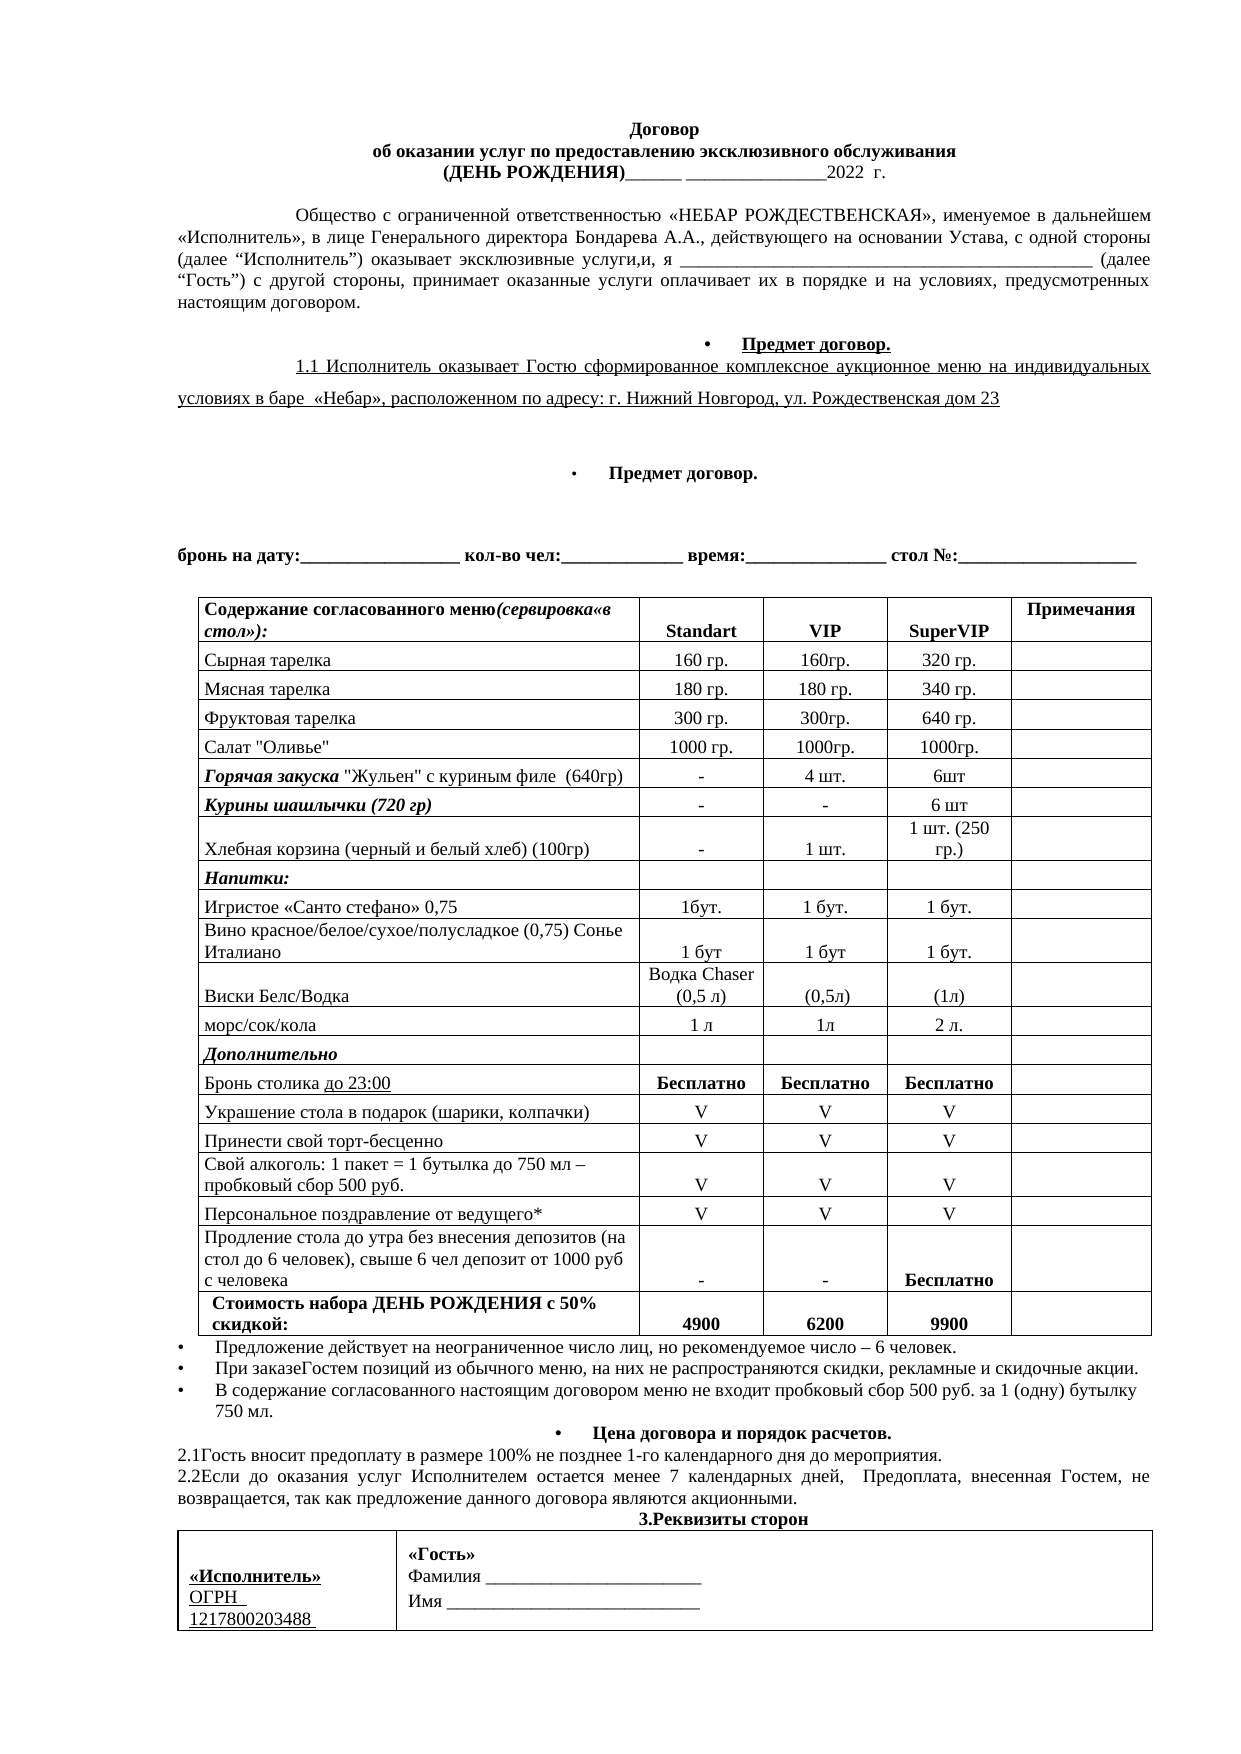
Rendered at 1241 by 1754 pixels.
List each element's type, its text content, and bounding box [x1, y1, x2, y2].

table_cell V [640, 1153, 763, 1196]
table_cell [1012, 1226, 1151, 1291]
table_cell 4900 [640, 1292, 763, 1335]
table_cell - [640, 759, 763, 787]
table_cell Фруктовая тарелка [199, 700, 639, 728]
table_cell V [764, 1095, 887, 1122]
table_cell 1 шт. [764, 817, 887, 860]
table_cell [764, 1036, 887, 1064]
table_cell [1012, 890, 1151, 918]
table_cell [888, 861, 1011, 889]
table_cell [1012, 1292, 1151, 1335]
table_cell 6200 [764, 1292, 887, 1335]
table_cell [1012, 642, 1151, 670]
table_cell V [888, 1197, 1011, 1225]
text Договор [177, 118, 1152, 140]
table_cell [1012, 730, 1151, 757]
table_cell Хлебная корзина (черный и белый хлеб) (100гр) [199, 817, 639, 860]
table_cell V [640, 1124, 763, 1152]
table_cell Украшение стола в подарок (шарики, колпачки) [199, 1095, 639, 1122]
table_cell Напитки: [199, 861, 639, 889]
table_cell V [640, 1197, 763, 1225]
table_cell Водка Chaser (0,5 л) [640, 963, 763, 1006]
table_cell 300гр. [764, 700, 887, 728]
table_cell Продление стола до утра без внесения депозитов (на стол до 6 человек), свыше 6 чел депозит от 1000 руб с человека [199, 1226, 639, 1291]
table_cell Виски Белс/Водка [199, 963, 639, 1006]
list Предложение действует на неограниченное число лиц, но рекомендуемое число – 6 человек. [177, 1336, 1152, 1357]
table_cell [1012, 817, 1151, 860]
table_cell морс/сок/кола [199, 1007, 639, 1035]
table_cell V [764, 1197, 887, 1225]
text 1.1 Исполнитель оказывает Гостю сформированное комплексное аукционное меню на индивидуальных условиях в баре «Небар», расположенном по адресу: г. Нижний Новгород, ул. Рождественская дом 23 [177, 354, 1152, 408]
table_cell (1л) [888, 963, 1011, 1006]
table_cell V [888, 1124, 1011, 1152]
table_cell 180 гр. [764, 671, 887, 699]
table_cell Принести свой торт-бесценно [199, 1124, 639, 1152]
table_cell 1 бут [764, 919, 887, 962]
table_cell [1012, 671, 1151, 699]
table_cell Дополнительно [199, 1036, 639, 1064]
table_cell 6 шт [888, 788, 1011, 816]
table_cell Вино красное/белое/сухое/полусладкое (0,75) Сонье Италиано [199, 919, 639, 962]
table_cell - [640, 1226, 763, 1291]
table_cell [1012, 919, 1151, 962]
table_cell Мясная тарелка [199, 671, 639, 699]
table_cell 160гр. [764, 642, 887, 670]
table_cell V [888, 1095, 1011, 1122]
table_cell 4 шт. [764, 759, 887, 787]
table_cell 1 бут. [888, 919, 1011, 962]
table_cell 320 гр. [888, 642, 1011, 670]
list Предмет договор. [177, 462, 1152, 483]
table_cell Бесплатно [764, 1065, 887, 1093]
table_cell V [640, 1095, 763, 1122]
table_cell 180 гр. [640, 671, 763, 699]
table_cell Бесплатно [640, 1065, 763, 1093]
table_cell - [640, 817, 763, 860]
table_cell 1 л [640, 1007, 763, 1035]
table_cell [1012, 1007, 1151, 1035]
table_cell 1бут. [640, 890, 763, 918]
table_header VIP [764, 598, 887, 641]
text 2.1Гость вносит предоплату в размере 100% не позднее 1-го календарного дня до мероприятия. [177, 1443, 1152, 1465]
table_cell 640 гр. [888, 700, 1011, 728]
table_header Standart [640, 598, 763, 641]
table_cell Игристое «Санто стефано» 0,75 [199, 890, 639, 918]
table_header Содержание согласованного меню(сервировка«в стол»): [199, 598, 639, 641]
table_cell [1012, 759, 1151, 787]
table_cell 300 гр. [640, 700, 763, 728]
table_cell [1012, 861, 1151, 889]
table_cell Сырная тарелка [199, 642, 639, 670]
table_cell 9900 [888, 1292, 1011, 1335]
table_cell Курины шашлычки (720 гр) [199, 788, 639, 816]
table_cell Стоимость набора ДЕНЬ РОЖДЕНИЯ с 50% скидкой: [199, 1292, 639, 1335]
table_cell [764, 861, 887, 889]
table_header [397, 1531, 1152, 1629]
list Цена договора и порядок расчетов. [295, 1422, 1152, 1443]
table_cell 1л [764, 1007, 887, 1035]
list Предмет договор. [443, 333, 1152, 354]
table_cell [640, 861, 763, 889]
table_cell 160 гр. [640, 642, 763, 670]
table_cell [1012, 1095, 1151, 1122]
table_cell 1000 гр. [640, 730, 763, 757]
table_cell [1012, 1124, 1151, 1152]
table_cell 340 гр. [888, 671, 1011, 699]
table_cell [1012, 1153, 1151, 1196]
table_cell [1012, 1036, 1151, 1064]
table_cell 6шт [888, 759, 1011, 787]
table_cell (0,5л) [764, 963, 887, 1006]
table_cell Бесплатно [888, 1065, 1011, 1093]
text 3.Реквизиты сторон [177, 1508, 1152, 1530]
list В содержание согласованного настоящим договором меню не входит пробковый сбор 500 руб. за 1 (одну) бутылку 750 мл. [177, 1379, 1152, 1422]
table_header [179, 1531, 396, 1629]
text Общество с ограниченной ответственностью «НЕБАР РОЖДЕСТВЕНСКАЯ», именуемое в дальнейшем «Исполнитель», в лице Генерального директора Бондарева А.А., действующего на основании Устава, с одной стороны (далее “Исполнитель”) оказывает эксклюзивные услуги,и, я ____________________________________________ (далее “Гость”) с другой стороны, принимает оказанные услуги оплачивает их в порядке и на условиях, предусмотренных настоящим договором. [177, 204, 1152, 312]
text (ДЕНЬ РОЖДЕНИЯ)______ _______________2022 г. [177, 161, 1152, 183]
table_cell [1012, 700, 1151, 728]
table_cell 1 бут. [888, 890, 1011, 918]
table_header Примечания [1012, 598, 1151, 641]
table_cell Бесплатно [888, 1226, 1011, 1291]
table_cell 2 л. [888, 1007, 1011, 1035]
table_cell [1012, 963, 1151, 1006]
list При заказеГостем позиций из обычного меню, на них не распространяются скидки, рекламные и скидочные акции. [177, 1357, 1152, 1379]
table_cell [888, 1036, 1011, 1064]
table_cell [640, 1036, 763, 1064]
table_cell 1 бут. [764, 890, 887, 918]
table_cell V [764, 1124, 887, 1152]
table_cell - [640, 788, 763, 816]
table_cell V [888, 1153, 1011, 1196]
table_cell Персональное поздравление от ведущего* [199, 1197, 639, 1225]
table_cell [1012, 1197, 1151, 1225]
table_cell [1012, 788, 1151, 816]
table_cell Свой алкоголь: 1 пакет = 1 бутылка до 750 мл – пробковый сбор 500 руб. [199, 1153, 639, 1196]
text об оказании услуг по предоставлению эксклюзивного обслуживания [177, 140, 1152, 161]
table_header SuperVIP [888, 598, 1011, 641]
text бронь на дату:_________________ кол-во чел:_____________ время:_______________ стол №:___________________ [177, 544, 1152, 566]
text 2.2Если до оказания услуг Исполнителем остается менее 7 календарных дней, Предоплата, внесенная Гостем, не возвращается, так как предложение данного договора являются акционными. [177, 1465, 1152, 1508]
table_cell 1000гр. [764, 730, 887, 757]
table_cell 1 шт. (250 гр.) [888, 817, 1011, 860]
table_cell - [764, 788, 887, 816]
table_cell - [764, 1226, 887, 1291]
table_cell V [764, 1153, 887, 1196]
table_cell Бронь столика до 23:00 [199, 1065, 639, 1093]
table_cell 1000гр. [888, 730, 1011, 757]
table_cell 1 бут [640, 919, 763, 962]
table_cell Салат "Оливье" [199, 730, 639, 757]
table_cell [1012, 1065, 1151, 1093]
table_cell Горячая закуска "Жульен" с куриным филе (640гр) [199, 759, 639, 787]
